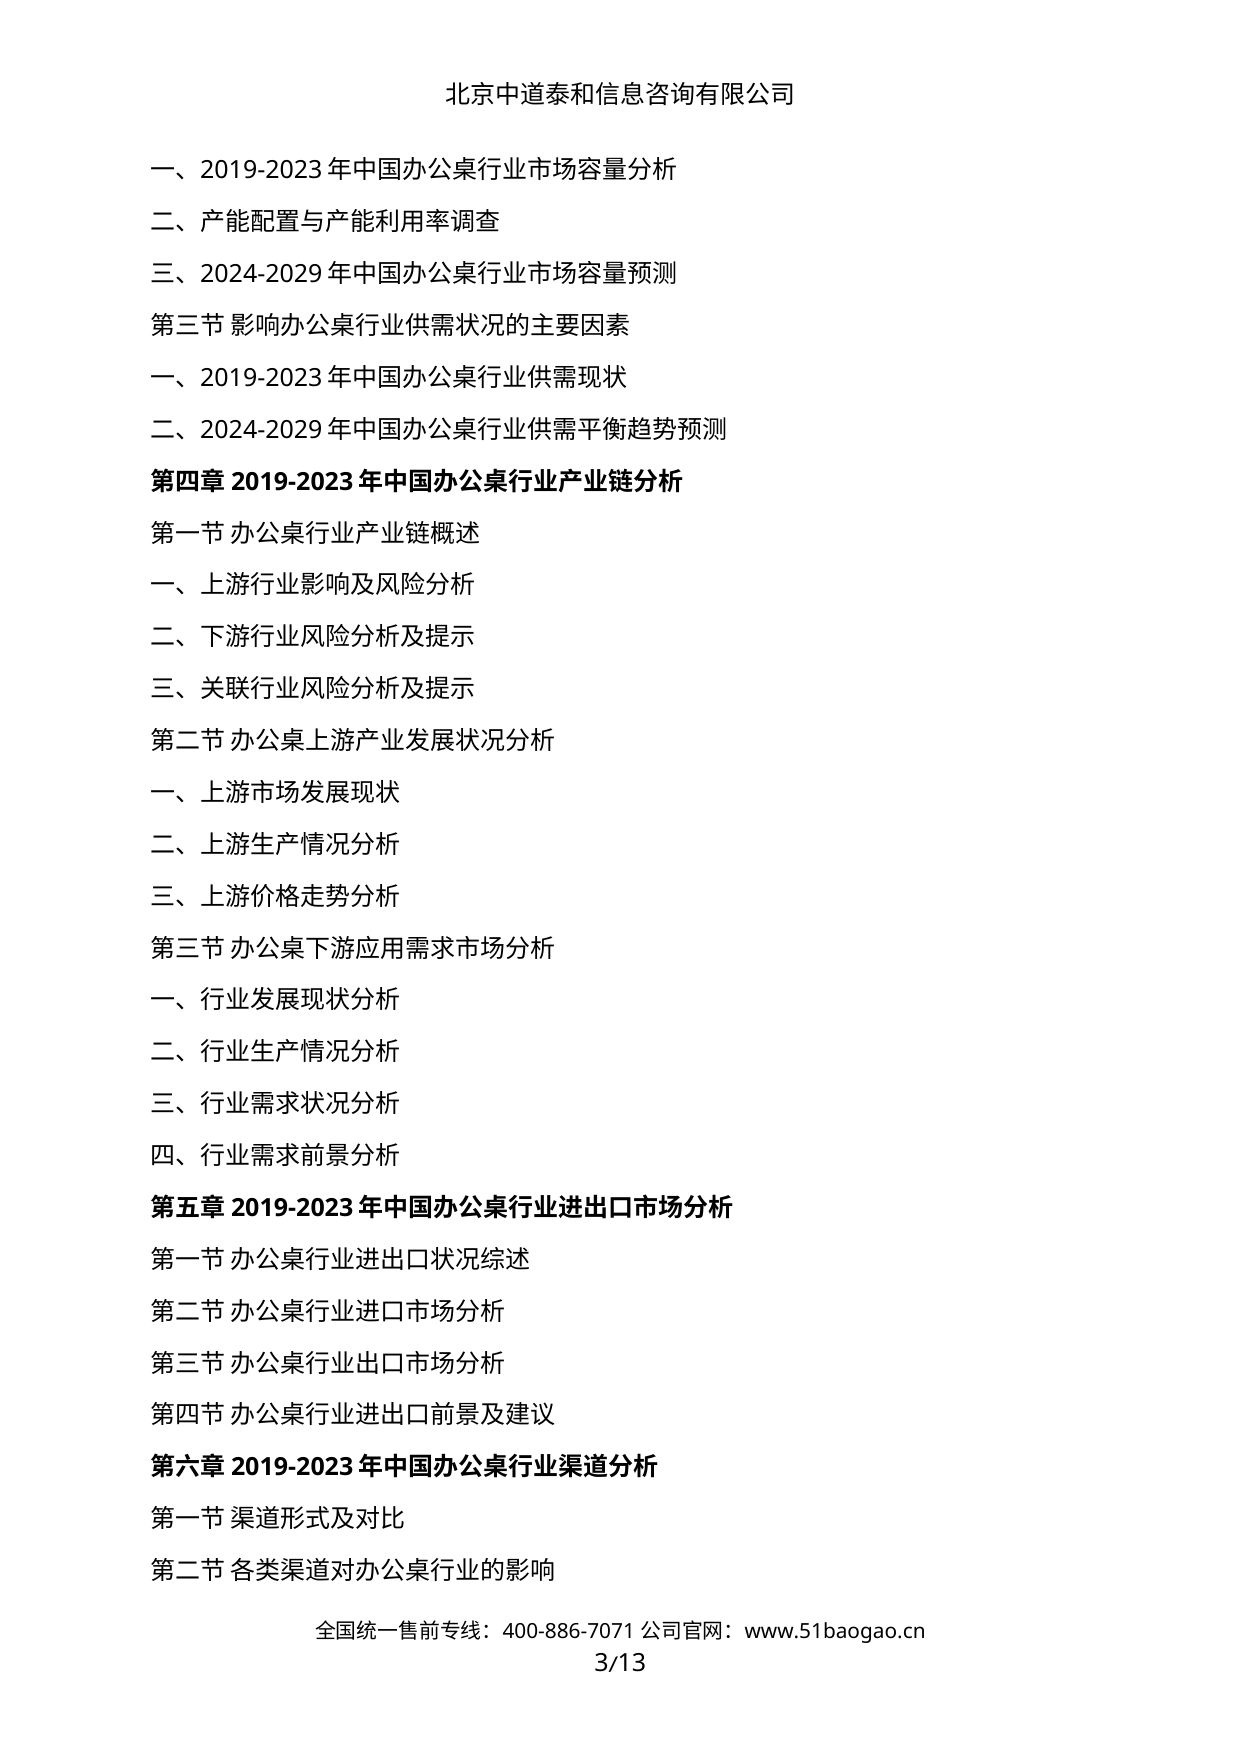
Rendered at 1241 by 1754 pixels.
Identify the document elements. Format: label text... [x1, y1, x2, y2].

text 第三节 影响办公桌行业供需状况的主要因素 [150, 306, 1090, 342]
text 第四节 办公桌行业进出口前景及建议 [150, 1395, 1090, 1431]
text 第三节 办公桌下游应用需求市场分析 [150, 928, 1090, 964]
text 第二节 办公桌上游产业发展状况分析 [150, 721, 1090, 757]
text 二、2024-2029年中国办公桌行业供需平衡趋势预测 [150, 409, 1090, 446]
text 第六章 2019-2023年中国办公桌行业渠道分析 [150, 1447, 1090, 1483]
text 一、行业发展现状分析 [150, 980, 1090, 1016]
text 二、行业生产情况分析 [150, 1032, 1090, 1068]
text 一、2019-2023年中国办公桌行业供需现状 [150, 357, 1090, 394]
text 一、上游市场发展现状 [150, 772, 1090, 809]
text 第五章 2019-2023年中国办公桌行业进出口市场分析 [150, 1187, 1090, 1224]
text 一、2019-2023年中国办公桌行业市场容量分析 [150, 150, 1090, 186]
text 第二节 各类渠道对办公桌行业的影响 [150, 1551, 1090, 1587]
text 一、上游行业影响及风险分析 [150, 565, 1090, 601]
text 二、产能配置与产能利用率调查 [150, 202, 1090, 238]
text 二、上游生产情况分析 [150, 824, 1090, 861]
text 第二节 办公桌行业进口市场分析 [150, 1291, 1090, 1327]
text 三、2024-2029年中国办公桌行业市场容量预测 [150, 254, 1090, 290]
text 三、关联行业风险分析及提示 [150, 669, 1090, 705]
text 三、上游价格走势分析 [150, 876, 1090, 912]
text 第三节 办公桌行业出口市场分析 [150, 1343, 1090, 1379]
text 第一节 办公桌行业进出口状况综述 [150, 1239, 1090, 1276]
text 三、行业需求状况分析 [150, 1084, 1090, 1120]
text 第一节 渠道形式及对比 [150, 1499, 1090, 1535]
text 第一节 办公桌行业产业链概述 [150, 513, 1090, 549]
text 二、下游行业风险分析及提示 [150, 617, 1090, 653]
text 四、行业需求前景分析 [150, 1136, 1090, 1172]
text 第四章 2019-2023年中国办公桌行业产业链分析 [150, 461, 1090, 497]
